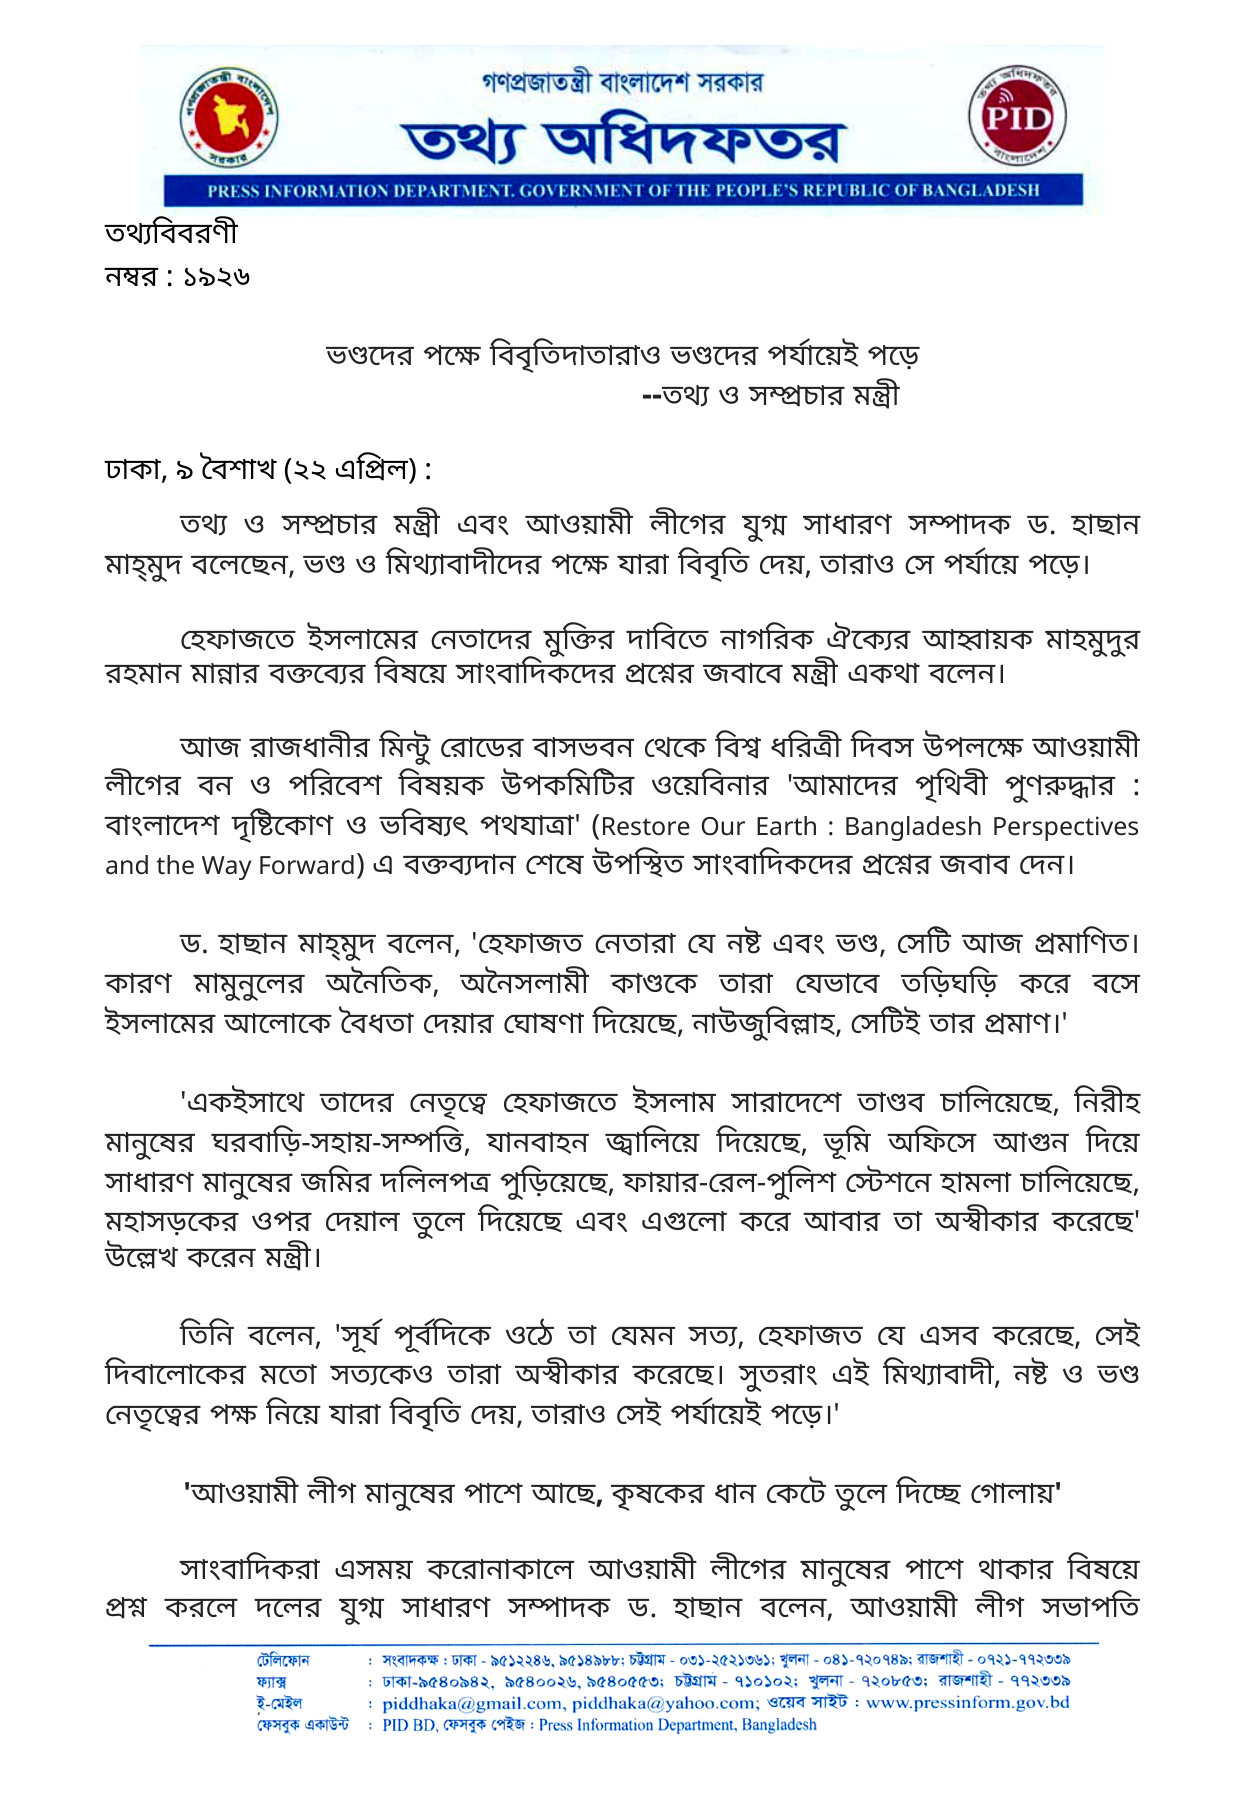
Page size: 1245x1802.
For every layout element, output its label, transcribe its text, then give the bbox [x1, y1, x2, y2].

text 'একইসাথে তাদের নেতৃত্বে হেফাজতে ইসলাম সারাদেশে তাণ্ডব চালিয়েছে, নিরীহ মানুষের ঘরবাড়ি-সহায়-সম্পত্তি, যানবাহন জ্বালিয়ে দিয়েছে, ভূমি অফিসে আগুন দিয়ে সাধারণ মানুষের জমির দলিলপত্র পুড়িয়েছে, ফায়ার-রেল-পুলিশ স্টেশনে হামলা চালিয়েছে, মহাসড়কের ওপর দেয়াল তুলে দিয়েছে এবং এগুলো করে আবার তা অস্বীকার করেছে' উল্লেখ করেন মন্ত্রী। [105, 1082, 1140, 1274]
text 'আওয়ামী লীগ মানুষের পাশে আছে, কৃষকের ধান কেটে তুলে দিচ্ছে গোলায়' [105, 1473, 1140, 1512]
text তথ্যবিবরণী নম্বর : ১৯২৬ [105, 216, 1140, 298]
text ঢাকা, ৯ বৈশাখ (২২ এপ্রিল) : [105, 448, 1140, 491]
picture [146, 1640, 1099, 1742]
text ভণ্ডদের পক্ষে বিবৃতিদাতারাও ভণ্ডদের পর্যায়েই পড়ে [105, 338, 529, 372]
text --তথ্য ও সম্প্রচার মন্ত্রী [105, 372, 1140, 414]
text তথ্য ও সম্প্রচার মন্ত্রী এবং আওয়ামী লীগের যুগ্ম সাধারণ সম্পাদক ড. হাছান মাহ্‌মুদ বলেছেন, ভণ্ড ও মিথ্যাবাদীদের পক্ষে যারা বিবৃতি দেয়, তারাও সে পর্যায়ে পড়ে। [105, 503, 1140, 583]
text ড. হাছান মাহ্‌মুদ বলেন, 'হেফাজত নেতারা যে নষ্ট এবং ভণ্ড, সেটি আজ প্রমাণিত। কারণ মামুনুলের অনৈতিক, অনৈসলামী কাণ্ডকে তারা যেভাবে তড়িঘড়ি করে বসে ইসলামের আলোকে বৈধতা দেয়ার ঘোষণা দিয়েছে, নাউজুবিল্লাহ, সেটিই তার প্রমাণ।' [105, 923, 1140, 1042]
text ভণ্ডদের পক্ষে বিবৃতিদাতারাও ভণ্ডদের পর্যায়েই পড়ে [526, 338, 1140, 372]
text তিনি বলেন, 'সূর্য পূর্বদিকে ওঠে তা যেমন সত্য, হেফাজত যে এসব করেছে, সেই দিবালোকের মতো সত্যকেও তারা অস্বীকার করেছে। সুতরাং এই মিথ্যাবাদী, নষ্ট ও ভণ্ড নেতৃত্বের পক্ষ নিয়ে যারা বিবৃতি দেয়, তারাও সেই পর্যায়েই পড়ে।' [105, 1314, 1140, 1433]
text আজ রাজধানীর মিন্টু রোডের বাসভবন থেকে বিশ্ব ধরিত্রী দিবস উপলক্ষে আওয়ামী লীগের বন ও পরিবেশ বিষয়ক উপকমিটির ওয়েবিনার 'আমাদের পৃথিবী পুণরুদ্ধার : বাংলাদেশ দৃষ্টিকোণ ও ভবিষ্যৎ পথযাত্রা' (Restore Our Earth : Bangladesh Perspectives and the Way Forward) এ বক্তব্যদান শেষে উপস্থিত সাংবাদিকদের প্রশ্নের জবাব দেন। [105, 730, 1140, 883]
text হেফাজতে ইসলামের নেতাদের মুক্তির দাবিতে নাগরিক ঐক্যের আহ্বায়ক মাহমুদুর রহমান মান্নার বক্তব্যের বিষয়ে সাংবাদিকদের প্রশ্নের জবাবে মন্ত্রী একথা বলেন। [105, 622, 1140, 690]
